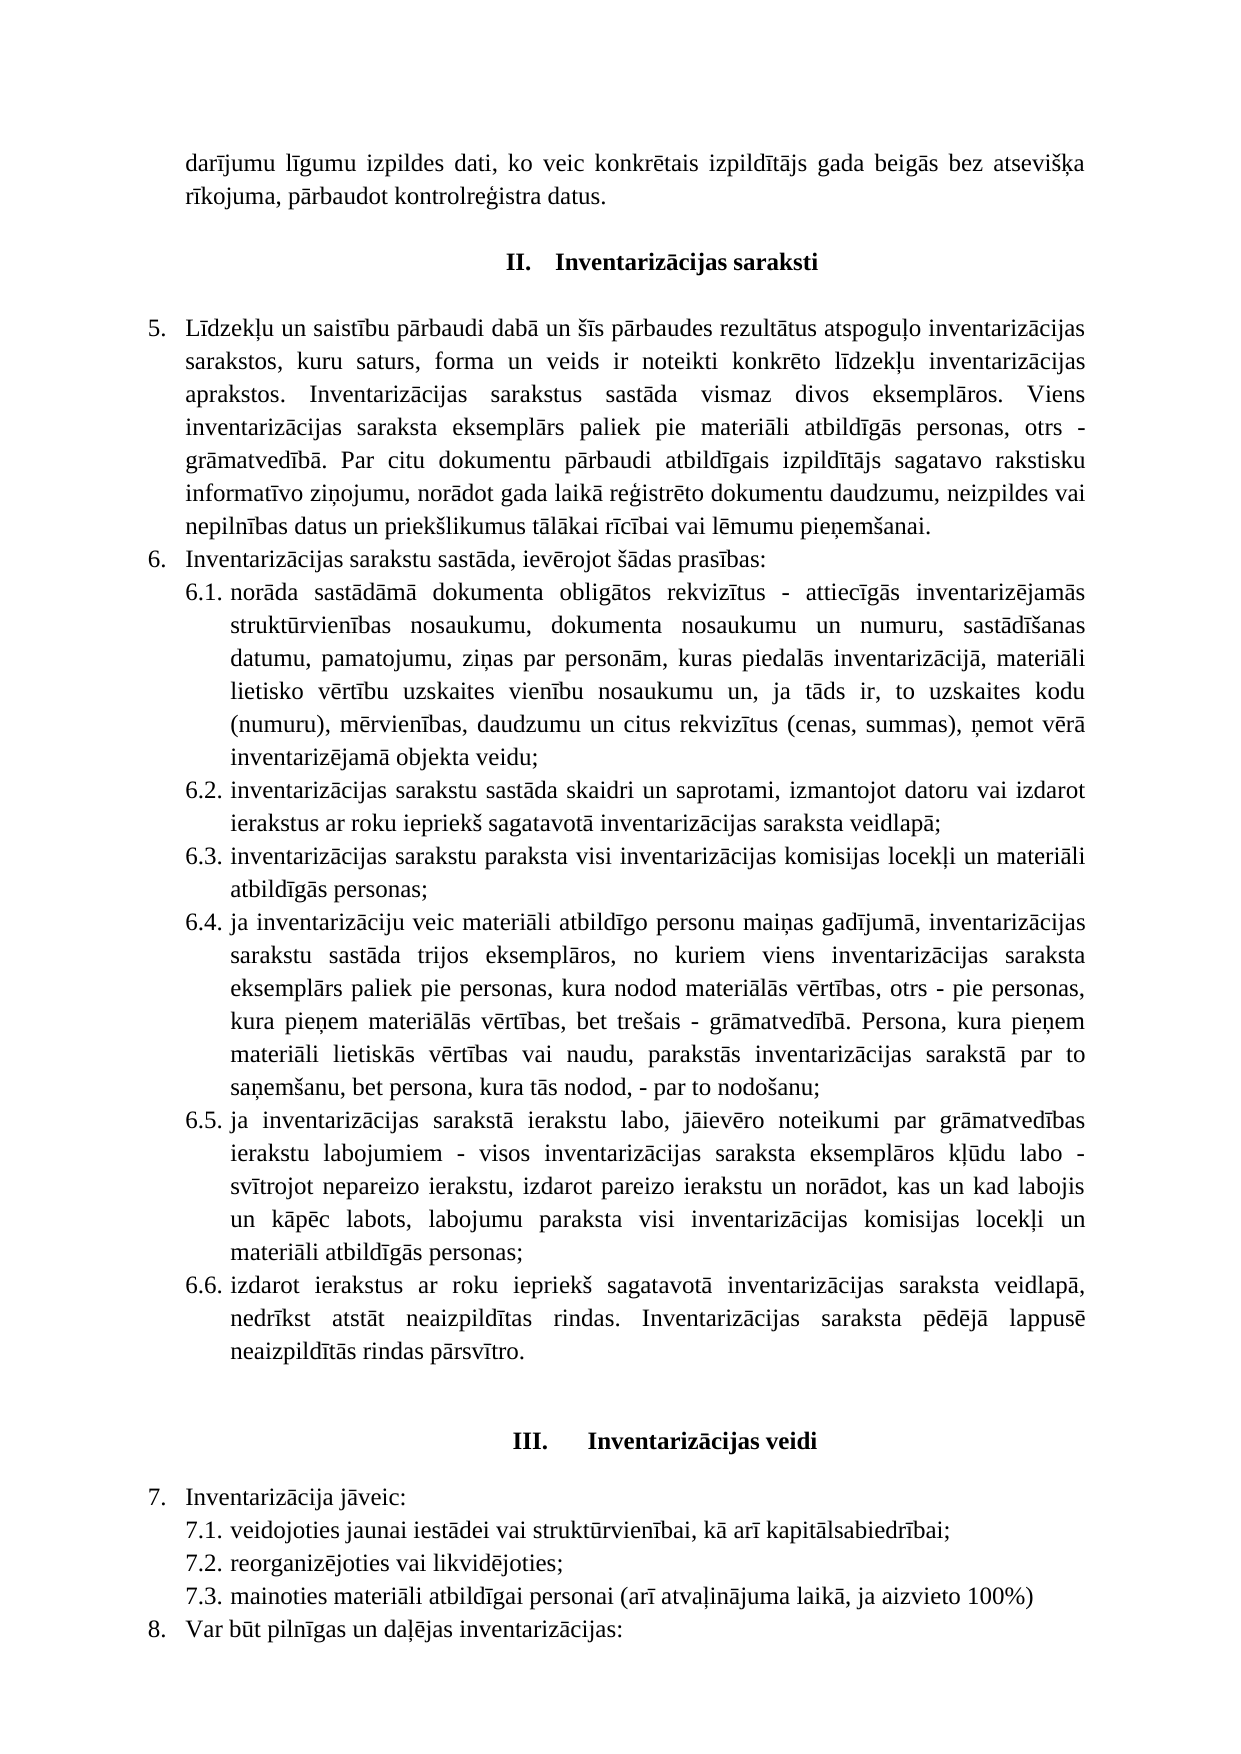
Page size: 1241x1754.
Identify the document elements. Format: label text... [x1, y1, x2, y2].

list Var būt pilnīgas un daļējas inventarizācijas: [148, 1614, 1092, 1643]
list inventarizācijas sarakstu paraksta visi inventarizācijas komisijas locekļi un materiāli atbildīgās personas; [185, 841, 1086, 903]
list Līdzekļu un saistību pārbaudi dabā un šīs pārbaudes rezultātus atspoguļo inventarizācijas sarakstos, kuru saturs, forma un veids ir noteikti konkrēto līdzekļu inventarizācijas aprakstos. Inventarizācijas sarakstus sastāda vismaz divos eksemplāros. Viens inventarizācijas saraksta eksemplārs paliek pie materiāli atbildīgās personas, otrs -grāmatvedībā. Par citu dokumentu pārbaudi atbildīgais izpildītājs sagatavo rakstisku informatīvo ziņojumu, norādot gada laikā reģistrēto dokumentu daudzumu, neizpildes vai nepilnības datus un priekšlikumus tālākai rīcībai vai lēmumu pieņemšanai. [148, 313, 1086, 540]
list ja inventarizācijas sarakstā ierakstu labo, jāievēro noteikumi par grāmatvedības ierakstu labojumiem - visos inventarizācijas saraksta eksemplāros kļūdu labo - svītrojot nepareizo ierakstu, izdarot pareizo ierakstu un norādot, kas un kad labojis un kāpēc labots, labojumu paraksta visi inventarizācijas komisijas locekļi un materiāli atbildīgās personas; [185, 1105, 1086, 1266]
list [148, 148, 1086, 209]
list ja inventarizāciju veic materiāli atbildīgo personu maiņas gadījumā, inventarizācijas sarakstu sastāda trijos eksemplāros, no kuriem viens inventarizācijas saraksta eksemplārs paliek pie personas, kura nodod materiālās vērtības, otrs - pie personas, kura pieņem materiālās vērtības, bet trešais - grāmatvedībā. Persona, kura pieņem materiāli lietiskās vērtības vai naudu, parakstās inventarizācijas sarakstā par to saņemšanu, bet persona, kura tās nodod, - par to nodošanu; [185, 907, 1086, 1101]
list norāda sastādāmā dokumenta obligātos rekvizītus - attiecīgās inventarizējamās struktūrvienības nosaukumu, dokumenta nosaukumu un numuru, sastādīšanas datumu, pamatojumu, ziņas par personām, kuras piedalās inventarizācijā, materiāli lietisko vērtību uzskaites vienību nosaukumu un, ja tāds ir, to uzskaites kodu (numuru), mērvienības, daudzumu un citus rekvizītus (cenas, summas), ņemot vērā inventarizējamā objekta veidu; [185, 577, 1086, 771]
list reorganizējoties vai likvidējoties; [185, 1548, 1092, 1577]
list veidojoties jaunai iestādei vai struktūrvienībai, kā arī kapitālsabiedrībai; [185, 1515, 1092, 1544]
list mainoties materiāli atbildīgai personai (arī atvaļinājuma laikā, ja aizvieto 100%) [185, 1581, 1092, 1610]
list izdarot ierakstus ar roku iepriekš sagatavotā inventarizācijas saraksta veidlapā, nedrīkst atstāt neaizpildītas rindas. Inventarizācijas saraksta pēdējā lappusē neaizpildītās rindas pārsvītro. [185, 1270, 1086, 1365]
list Inventarizācija jāveic: [148, 1482, 1092, 1511]
list Inventarizācijas sarakstu sastāda, ievērojot šādas prasības: [148, 544, 1086, 573]
list Inventarizācijas veidi [237, 1426, 1092, 1454]
list Inventarizācijas saraksti [237, 247, 1086, 276]
list inventarizācijas sarakstu sastāda skaidri un saprotami, izmantojot datoru vai izdarot ierakstus ar roku iepriekš sagatavotā inventarizācijas saraksta veidlapā; [185, 775, 1086, 837]
